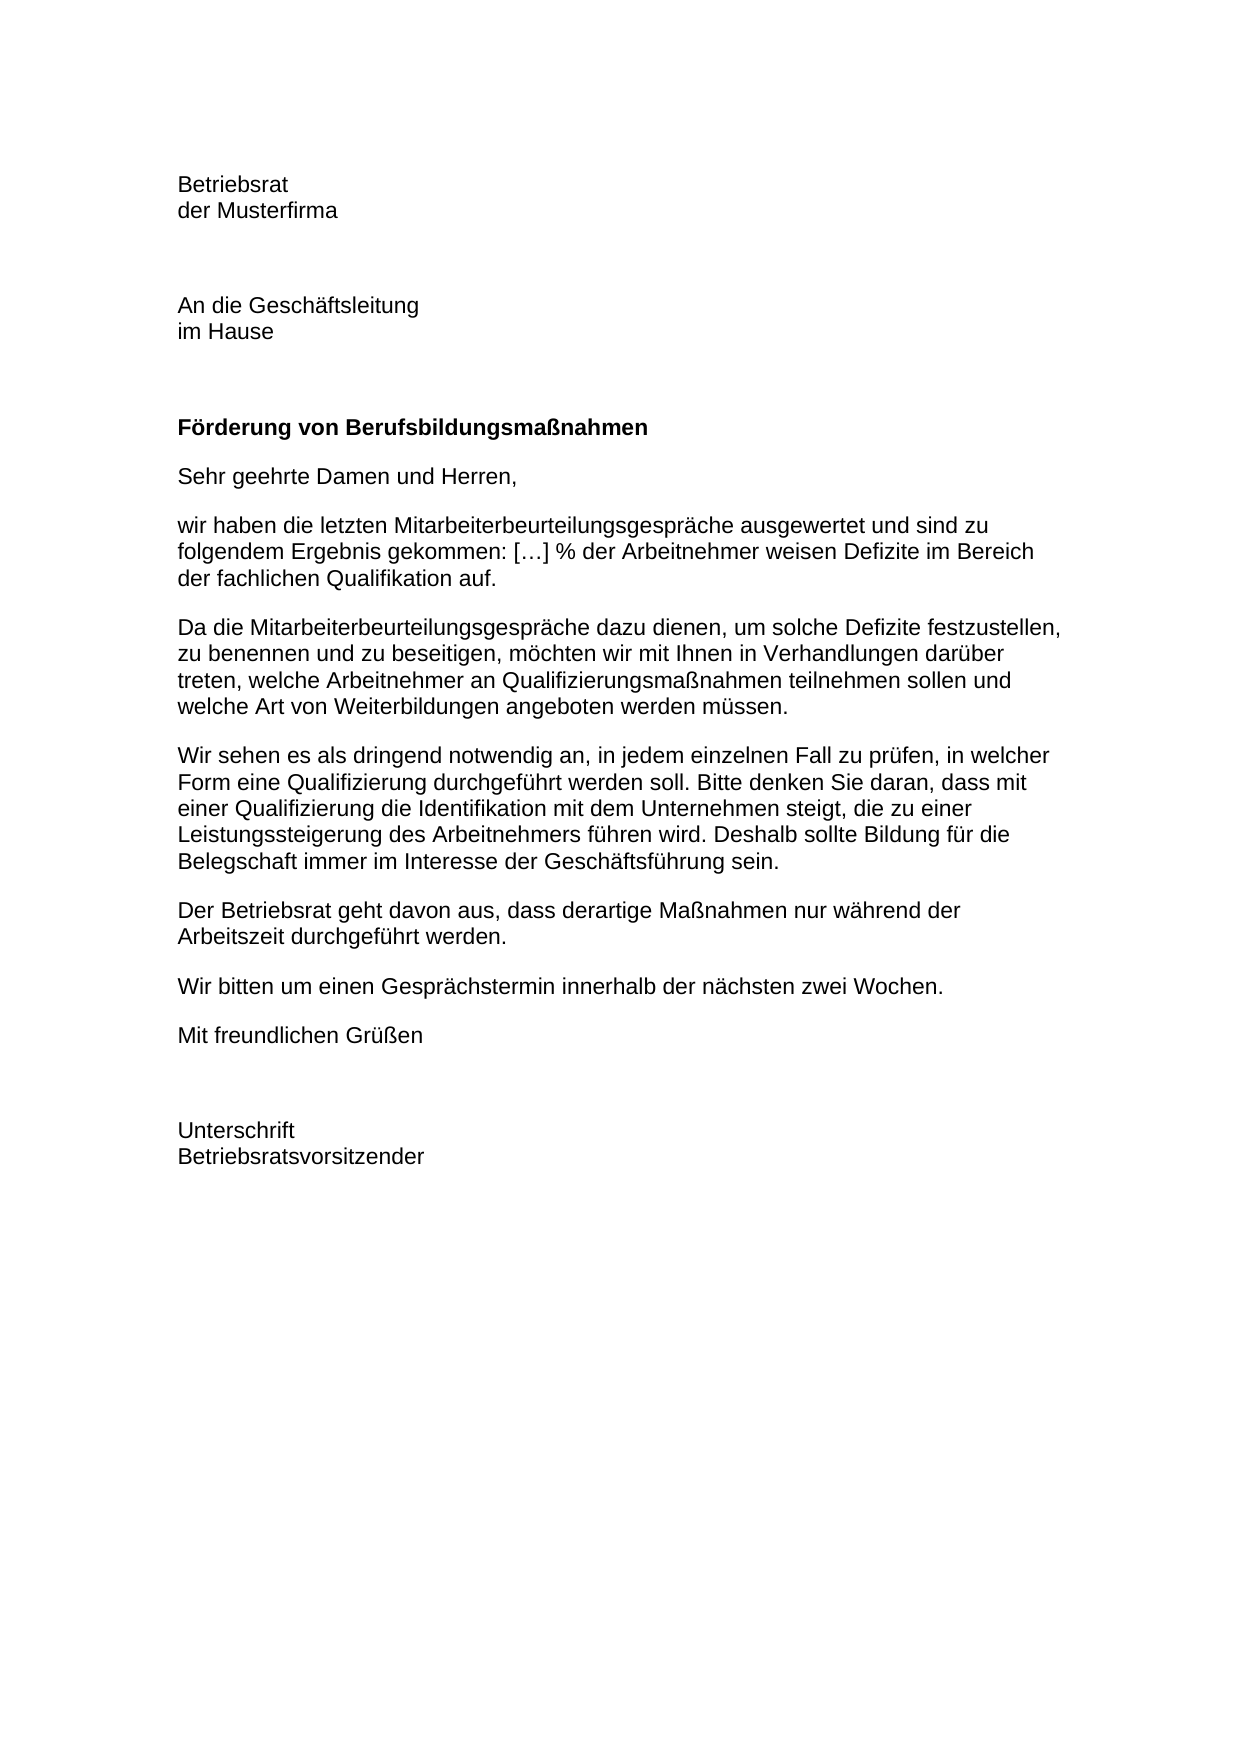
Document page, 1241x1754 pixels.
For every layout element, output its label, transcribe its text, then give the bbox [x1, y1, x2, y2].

text Mit freundlichen Grüßen [177, 1022, 1063, 1048]
text An die Geschäftsleitung im Hause [177, 292, 1063, 345]
text Unterschrift Betriebsratsvorsitzender [177, 1117, 1063, 1170]
text wir haben die letzten Mitarbeiterbeurteilungsgespräche ausgewertet und sind zu folgendem Ergebnis gekommen: […] % der Arbeitnehmer weisen Defizite im Bereich der fachlichen Qualifikation auf. [177, 512, 1063, 591]
text Wir bitten um einen Gesprächstermin innerhalb der nächsten zwei Wochen. [177, 973, 1063, 999]
text Da die Mitarbeiterbeurteilungsgespräche dazu dienen, um solche Defizite festzustellen, zu benennen und zu beseitigen, möchten wir mit Ihnen in Verhandlungen darüber treten, welche Arbeitnehmer an Qualifizierungsmaßnahmen teilnehmen sollen und welche Art von Weiterbildungen angeboten werden müssen. [177, 614, 1063, 719]
text Wir sehen es als dringend notwendig an, in jedem einzelnen Fall zu prüfen, in welcher Form eine Qualifizierung durchgeführt werden soll. Bitte denken Sie daran, dass mit einer Qualifizierung die Identifikation mit dem Unternehmen steigt, die zu einer Leistungssteigerung des Arbeitnehmers führen wird. Deshalb sollte Bildung für die Belegschaft immer im Interesse der Geschäftsführung sein. [177, 742, 1063, 874]
text Betriebsrat der Musterfirma [177, 171, 1063, 223]
text Sehr geehrte Damen und Herren, [177, 463, 1063, 489]
text Der Betriebsrat geht davon aus, dass derartige Maßnahmen nur während der Arbeitszeit durchgeführt werden. [177, 897, 1063, 950]
text Förderung von Berufsbildungsmaßnahmen [177, 413, 1063, 440]
